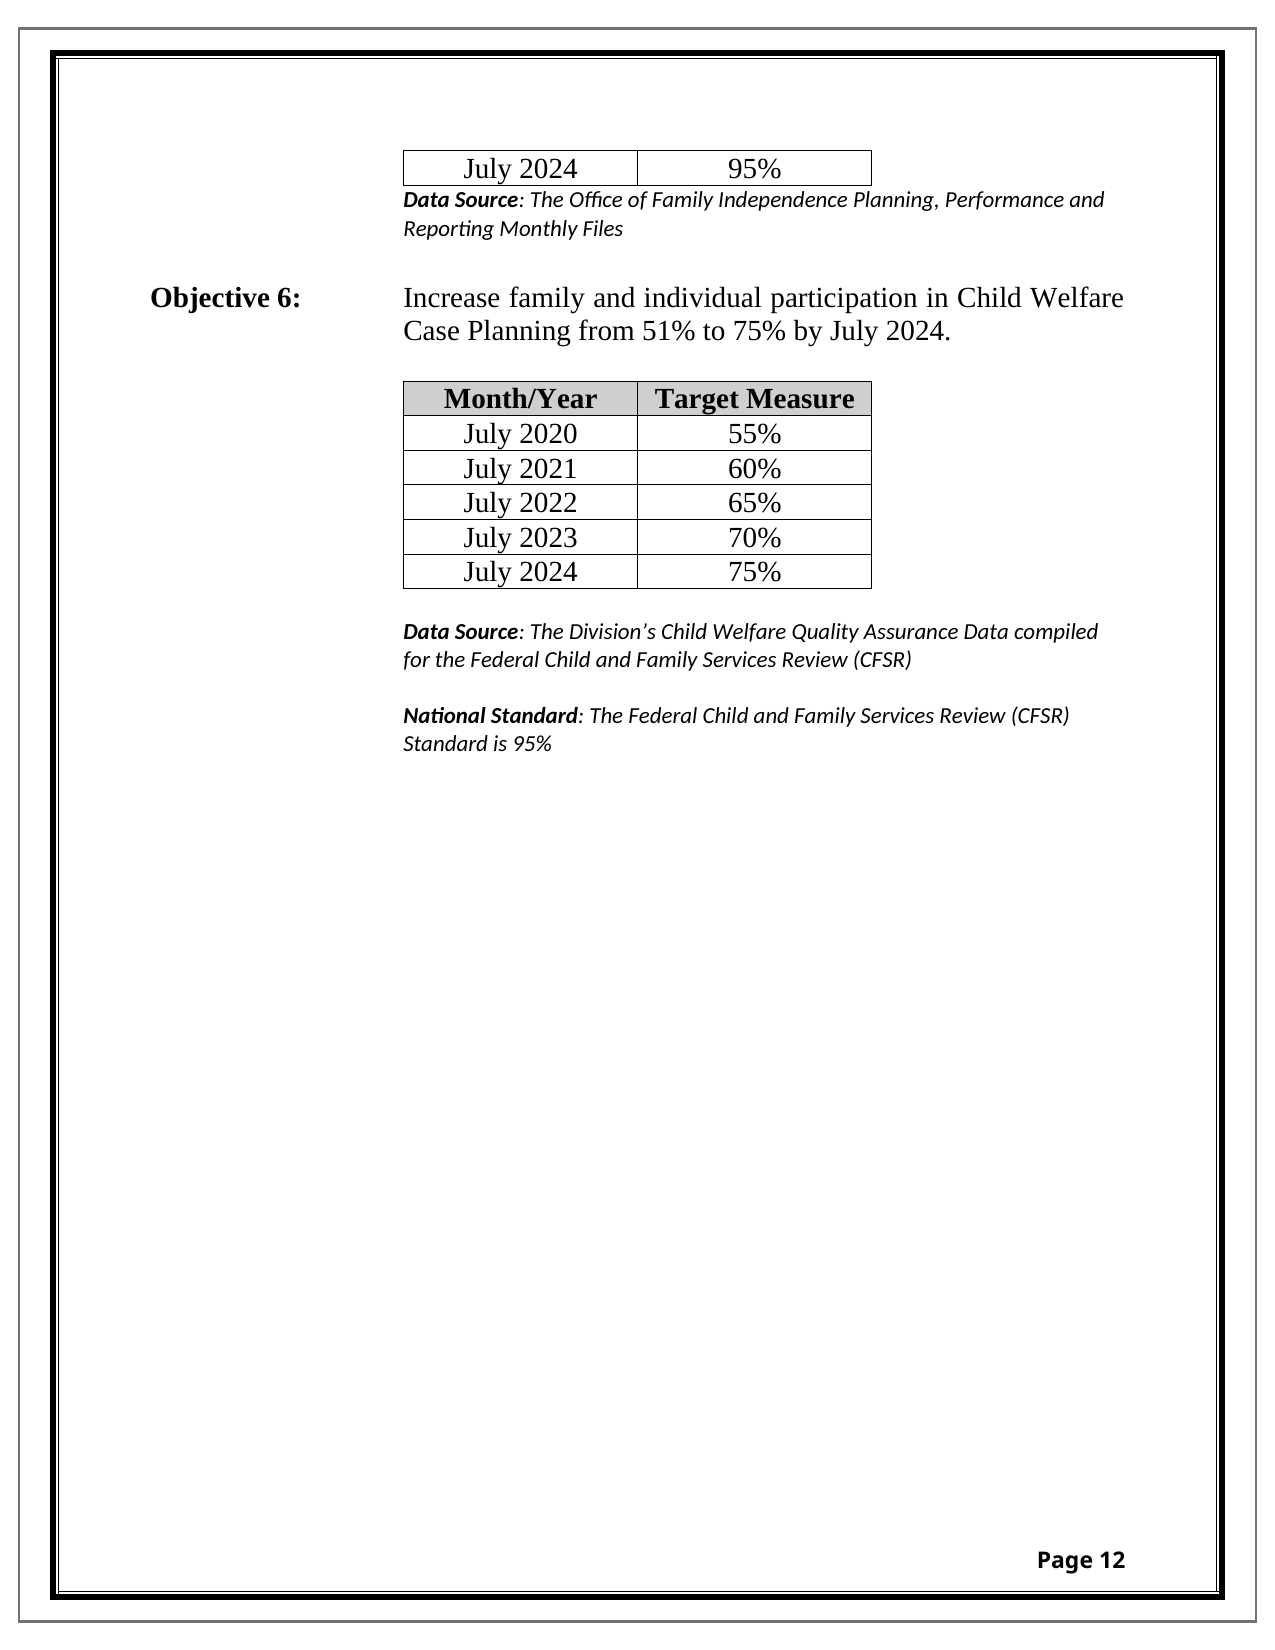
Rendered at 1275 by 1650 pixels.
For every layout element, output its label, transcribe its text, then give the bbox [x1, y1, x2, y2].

table_cell 75% [638, 555, 871, 588]
table_cell 55% [638, 416, 871, 450]
table_cell July 2022 [404, 485, 637, 519]
table_cell 70% [638, 520, 871, 553]
table_header Target Measure [638, 382, 871, 415]
table_header Month/Year [404, 382, 637, 415]
text Objective 6: Increase family and individual participation in Child Welfare Case Planning from 51% to 75% by July 2024. [150, 280, 1125, 347]
table_cell July 2024 [404, 151, 637, 184]
table_cell 60% [638, 451, 871, 484]
text Data Source: The Office of Family Independence Planning, Performance and Reporting Monthly Files [178, 186, 1125, 242]
table_cell 65% [638, 485, 871, 519]
table_cell 95% [638, 151, 871, 184]
table_cell July 2020 [404, 416, 637, 450]
text Data Source: The Division’s Child Welfare Quality Assurance Data compiled for the Federal Child and Family Services Review (CFSR) [403, 617, 1125, 673]
table_cell July 2023 [404, 520, 637, 553]
table_cell July 2021 [404, 451, 637, 484]
text National Standard: The Federal Child and Family Services Review (CFSR) Standard is 95% [178, 701, 1125, 757]
table_cell July 2024 [404, 555, 637, 588]
